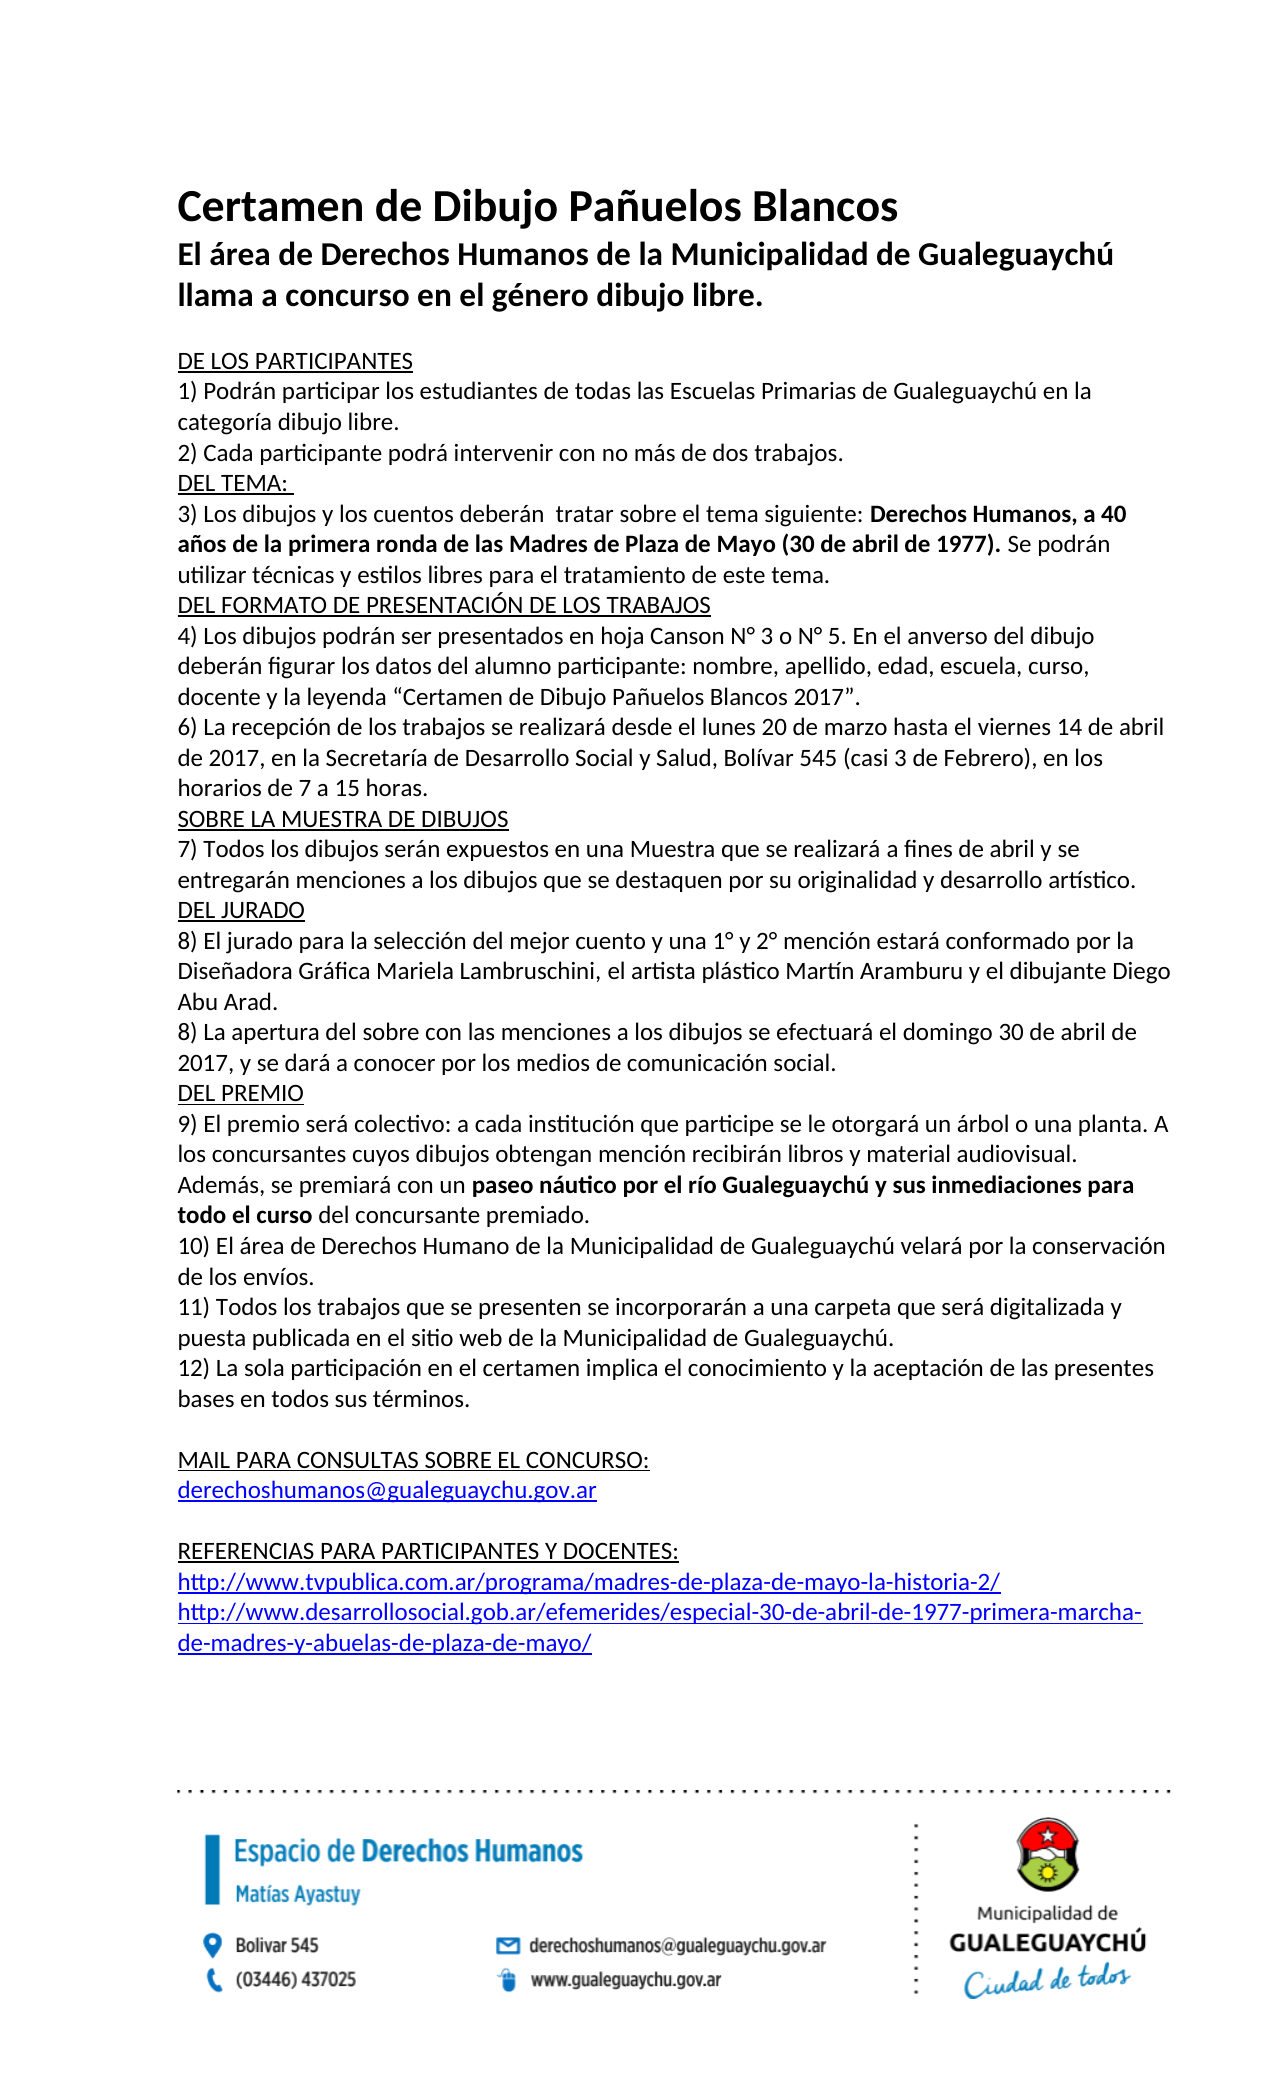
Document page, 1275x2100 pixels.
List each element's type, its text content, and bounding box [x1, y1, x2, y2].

text Certamen de Dibujo Pañuelos Blancos [177, 177, 1172, 233]
text 2) Cada participante podrá intervenir con no más de dos trabajos. [177, 437, 1172, 467]
text 11) Todos los trabajos que se presenten se incorporarán a una carpeta que será digitalizada y puesta publicada en el sitio web de la Municipalidad de Gualeguaychú. [177, 1291, 1172, 1352]
text DEL FORMATO DE PRESENTACIÓN DE LOS TRABAJOS [177, 589, 1172, 620]
text 8) El jurado para la selección del mejor cuento y una 1° y 2° mención estará conformado por la Diseñadora Gráfica Mariela Lambruschini, el artista plástico Martín Aramburu y el dibujante Diego Abu Arad. [177, 925, 1172, 1017]
text 3) Los dibujos y los cuentos deberán tratar sobre el tema siguiente: Derechos Humanos, a 40 años de la primera ronda de las Madres de Plaza de Mayo (30 de abril de 1977). Se podrán utilizar técnicas y estilos libres para el tratamiento de este tema. [177, 498, 1172, 589]
text http://www.desarrollosocial.gob.ar/efemerides/especial-30-de-abril-de-1977-primera-marcha-de-madres-y-abuelas-de-plaza-de-mayo/ [177, 1596, 1172, 1657]
text http://www.tvpublica.com.ar/programa/madres-de-plaza-de-mayo-la-historia-2/ [177, 1566, 1172, 1596]
text MAIL PARA CONSULTAS SOBRE EL CONCURSO: [177, 1444, 1172, 1474]
text 4) Los dibujos podrán ser presentados en hoja Canson N° 3 o N° 5. En el anverso del dibujo deberán figurar los datos del alumno participante: nombre, apellido, edad, escuela, curso, docente y la leyenda “Certamen de Dibujo Pañuelos Blancos 2017”. [177, 620, 1172, 711]
text 12) La sola participación en el certamen implica el conocimiento y la aceptación de las presentes bases en todos sus términos. [177, 1352, 1172, 1413]
text 9) El premio será colectivo: a cada institución que participe se le otorgará un árbol o una planta. A los concursantes cuyos dibujos obtengan mención recibirán libros y material audiovisual. [177, 1108, 1172, 1169]
text 6) La recepción de los trabajos se realizará desde el lunes 20 de marzo hasta el viernes 14 de abril de 2017, en la Secretaría de Desarrollo Social y Salud, Bolívar 545 (casi 3 de Febrero), en los horarios de 7 a 15 horas. [177, 711, 1172, 803]
text DEL PREMIO [177, 1078, 1172, 1108]
text 1) Podrán participar los estudiantes de todas las Escuelas Primarias de Gualeguaychú en la categoría dibujo libre. [177, 376, 1172, 437]
text 10) El área de Derechos Humano de la Municipalidad de Gualeguaychú velará por la conservación de los envíos. [177, 1230, 1172, 1291]
text El área de Derechos Humanos de la Municipalidad de Gualeguaychú llama a concurso en el género dibujo libre. [177, 233, 1172, 314]
text 8) La apertura del sobre con las menciones a los dibujos se efectuará el domingo 30 de abril de 2017, y se dará a conocer por los medios de comunicación social. [177, 1017, 1172, 1078]
text REFERENCIAS PARA PARTICIPANTES Y DOCENTES: [177, 1535, 1172, 1566]
text DEL TEMA: [177, 467, 1172, 498]
text Además, se premiará con un paseo náutico por el río Gualeguaychú y sus inmediaciones para todo el curso del concursante premiado. [177, 1169, 1172, 1230]
text DE LOS PARTICIPANTES [177, 345, 1172, 376]
picture [177, 1790, 1179, 1999]
text 7) Todos los dibujos serán expuestos en una Muestra que se realizará a fines de abril y se entregarán menciones a los dibujos que se destaquen por su originalidad y desarrollo artístico. DEL JURADO [177, 833, 1172, 925]
text SOBRE LA MUESTRA DE DIBUJOS [177, 803, 1172, 833]
text derechoshumanos@gualeguaychu.gov.ar [177, 1474, 1172, 1505]
